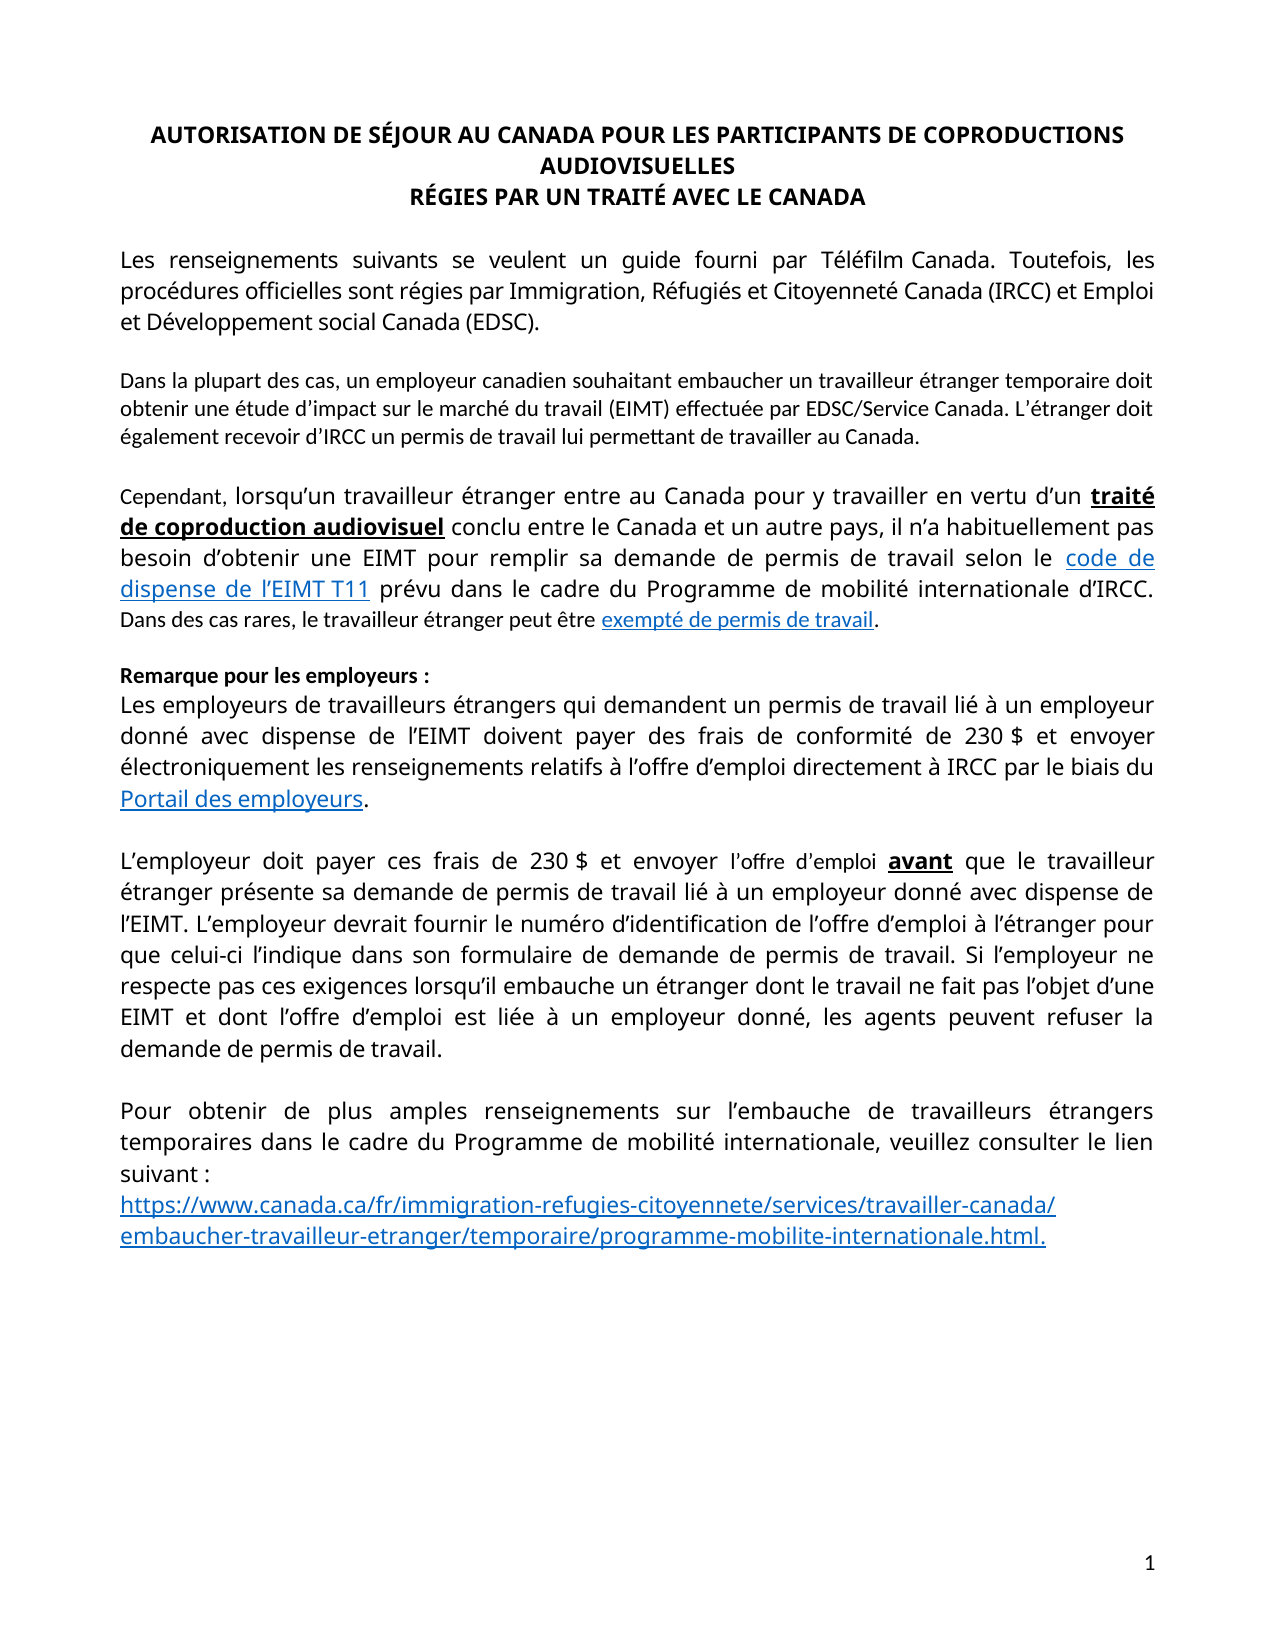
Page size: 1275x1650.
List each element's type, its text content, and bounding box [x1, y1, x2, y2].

text https://www.canada.ca/fr/immigration-refugies-citoyennete/services/travailler-canada/embaucher-travailleur-etranger/temporaire/programme-mobilite-internationale.html. [120, 1189, 1155, 1251]
text Cependant, lorsqu’un travailleur étranger entre au Canada pour y travailler en vertu d’un traité de coproduction audiovisuel conclu entre le Canada et un autre pays, il n’a habituellement pas besoin d’obtenir une EIMT pour remplir sa demande de permis de travail selon le code de dispense de l’EIMT T11 prévu dans le cadre du Programme de mobilité internationale d’IRCC. Dans des cas rares, le travailleur étranger peut être exempté de permis de travail. [120, 480, 1155, 633]
text AUTORISATION DE SÉJOUR AU CANADA POUR LES PARTICIPANTS DE COPRODUCTIONS AUDIOVISUELLES RÉGIES PAR UN TRAITÉ AVEC LE CANADA [120, 118, 1155, 212]
text Pour obtenir de plus amples renseignements sur l’embauche de travailleurs étrangers temporaires dans le cadre du Programme de mobilité internationale, veuillez consulter le lien suivant : [120, 1095, 1155, 1189]
text L’employeur doit payer ces frais de 230 $ et envoyer l’offre d’emploi avant que le travailleur étranger présente sa demande de permis de travail lié à un employeur donné avec dispense de l’EIMT. L’employeur devrait fournir le numéro d’identification de l’offre d’emploi à l’étranger pour que celui-ci l’indique dans son formulaire de demande de permis de travail. Si l’employeur ne respecte pas ces exigences lorsqu’il embauche un étranger dont le travail ne fait pas l’objet d’une EIMT et dont l’offre d’emploi est liée à un employeur donné, les agents peuvent refuser la demande de permis de travail. [120, 845, 1155, 1064]
text Remarque pour les employeurs : [120, 661, 1155, 689]
text Dans la plupart des cas, un employeur canadien souhaitant embaucher un travailleur étranger temporaire doit obtenir une étude d’impact sur le marché du travail (EIMT) effectuée par EDSC/Service Canada. L’étranger doit également recevoir d’IRCC un permis de travail lui permettant de travailler au Canada. [120, 366, 1155, 451]
text Les employeurs de travailleurs étrangers qui demandent un permis de travail lié à un employeur donné avec dispense de l’EIMT doivent payer des frais de conformité de 230 $ et envoyer électroniquement les renseignements relatifs à l’offre d’emploi directement à IRCC par le biais du Portail des employeurs. [120, 689, 1155, 814]
text Les renseignements suivants se veulent un guide fourni par Téléfilm Canada. Toutefois, les procédures officielles sont régies par Immigration, Réfugiés et Citoyenneté Canada (IRCC) et Emploi et Développement social Canada (EDSC). [120, 243, 1155, 337]
